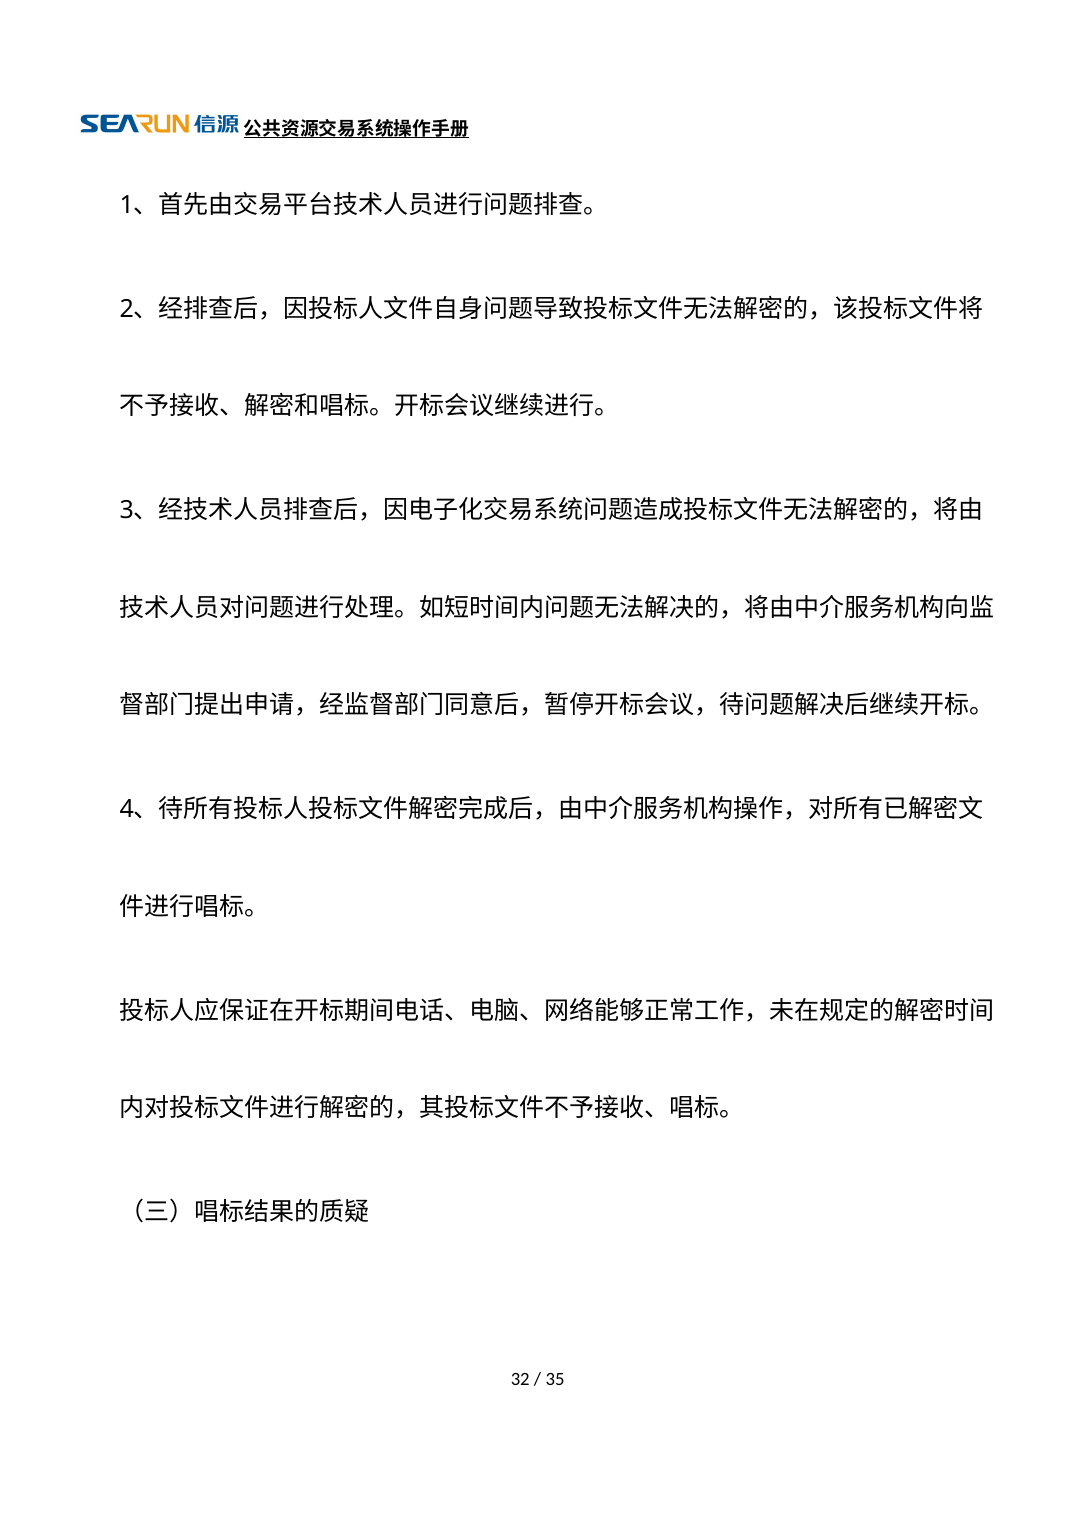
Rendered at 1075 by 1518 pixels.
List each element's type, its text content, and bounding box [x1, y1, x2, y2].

text 4、待所有投标人投标文件解密完成后，由中介服务机构操作，对所有已解密文件进行唱标。 [119, 774, 1000, 937]
text 3、经技术人员排查后，因电子化交易系统问题造成投标文件无法解密的，将由技术人员对问题进行处理。如短时间内问题无法解决的，将由中介服务机构向监督部门提出申请，经监督部门同意后，暂停开标会议，待问题解决后继续开标。 [119, 475, 1000, 735]
picture [75, 111, 244, 135]
text 2、经排查后，因投标人文件自身问题导致投标文件无法解密的，该投标文件将不予接收、解密和唱标。开标会议继续进行。 [119, 274, 1000, 436]
text （三）唱标结果的质疑 [119, 1177, 1000, 1242]
text 1、首先由交易平台技术人员进行问题排查。 [119, 170, 1000, 235]
text 投标人应保证在开标期间电话、电脑、网络能够正常工作，未在规定的解密时间内对投标文件进行解密的，其投标文件不予接收、唱标。 [119, 976, 1000, 1138]
